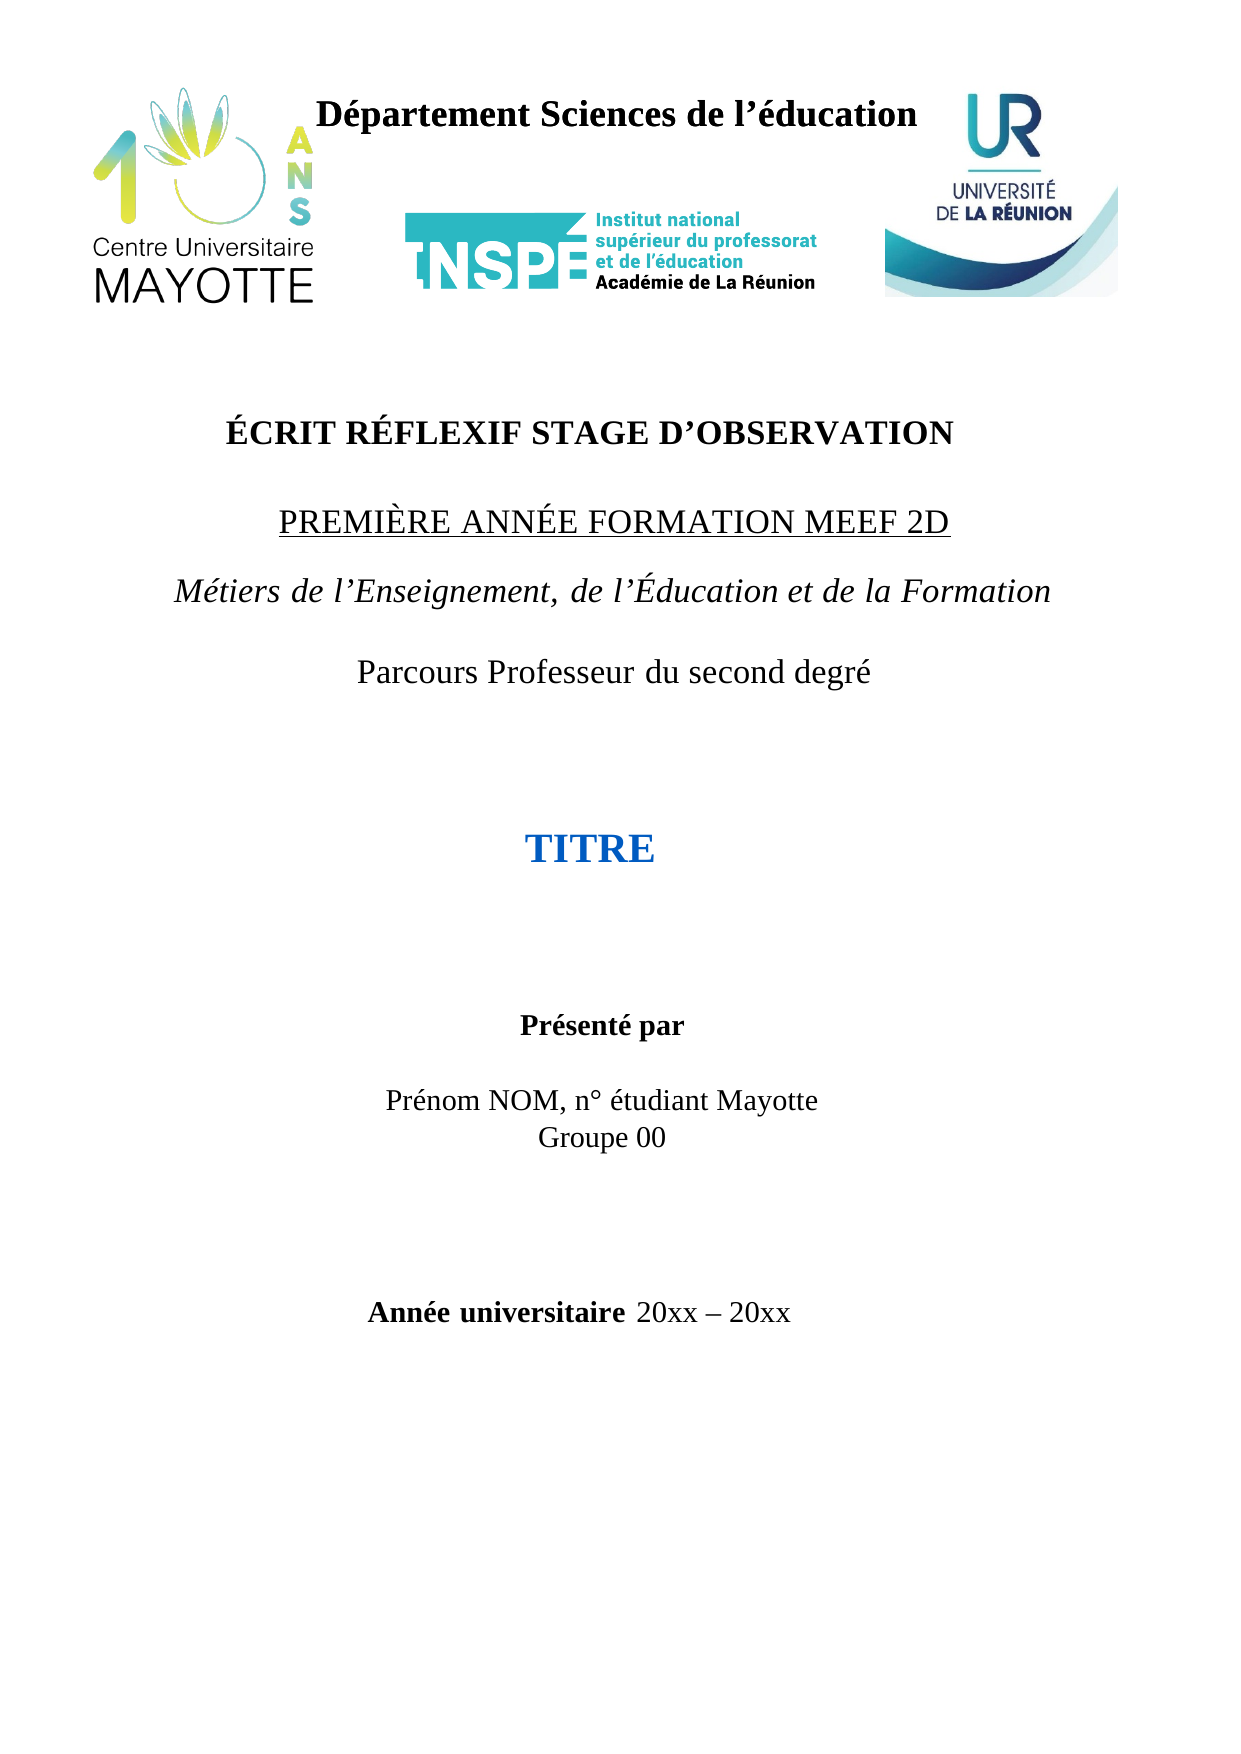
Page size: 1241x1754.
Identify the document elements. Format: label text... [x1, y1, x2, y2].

text Parcours Professeur du second degré [153, 653, 1075, 690]
picture [93, 86, 313, 305]
text PREMIÈRE ANNÉE FORMATION MEEF 2D [124, 501, 1104, 541]
text Métiers de l’Enseignement, de l’Éducation et de la Formation [124, 571, 1104, 610]
text Présenté par [366, 1007, 838, 1041]
text Groupe 00 [366, 1119, 838, 1154]
text ÉCRIT RÉFLEXIF STAGE D’OBSERVATION [124, 412, 1056, 452]
text TITRE [124, 823, 1056, 871]
picture [885, 64, 1118, 297]
picture [885, 110, 889, 124]
picture [405, 211, 817, 289]
text Prénom NOM, n° étudiant Mayotte [366, 1082, 838, 1117]
text Année universitaire 20xx – 20xx [315, 1294, 792, 1329]
